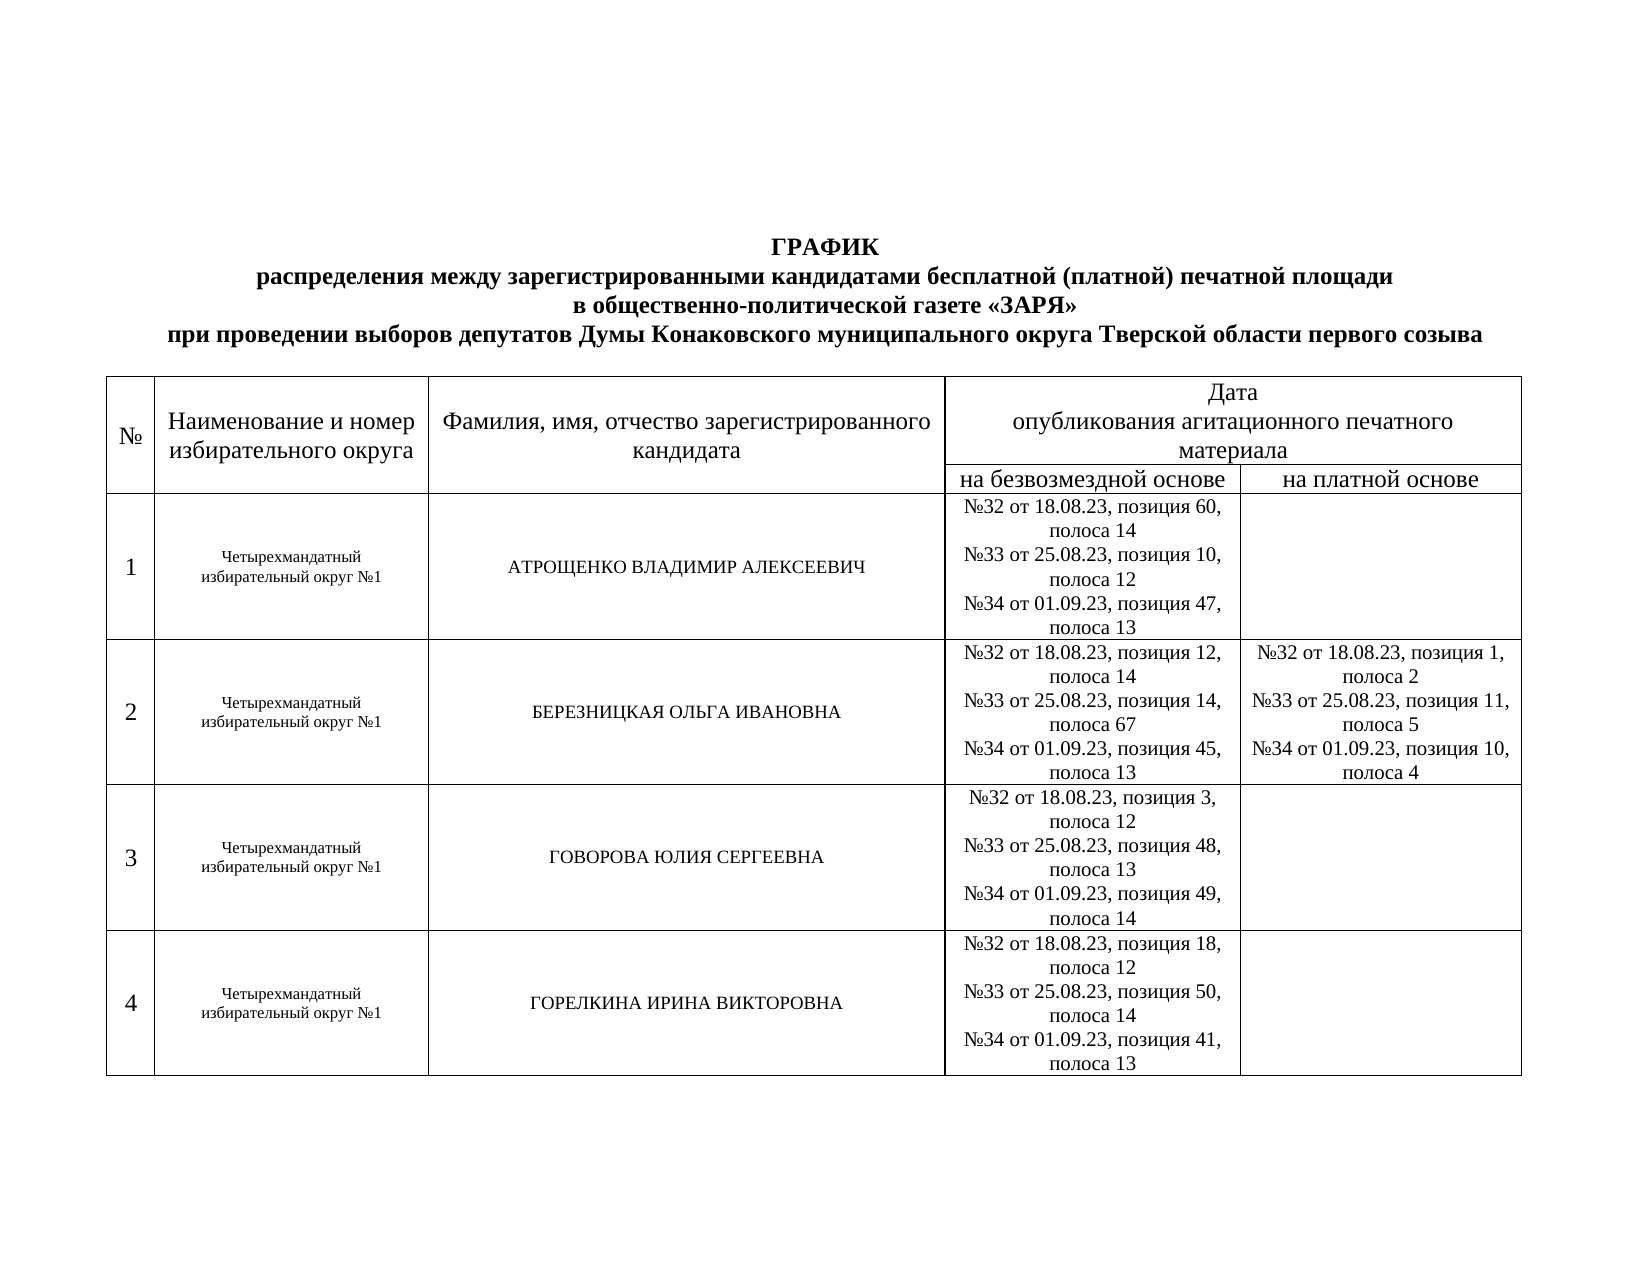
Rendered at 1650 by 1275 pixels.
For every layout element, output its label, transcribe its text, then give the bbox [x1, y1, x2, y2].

table_cell №32 от 18.08.23, позиция 60, полоса 14 №33 от 25.08.23, позиция 10, полоса 12 №34 от 01.09.23, позиция 47, полоса 13 [946, 494, 1240, 639]
table_cell Четырехмандатный избирательный округ №1 [155, 640, 428, 784]
table_cell 3 [107, 785, 154, 929]
table_cell АТРОЩЕНКО ВЛАДИМИР АЛЕКСЕЕВИЧ [429, 494, 944, 639]
table_cell №32 от 18.08.23, позиция 18, полоса 12 №33 от 25.08.23, позиция 50, полоса 14 №34 от 01.09.23, позиция 41, полоса 13 [946, 931, 1240, 1075]
text распределения между зарегистрированными кандидатами бесплатной (платной) печатной площади в общественно-политической газете «ЗАРЯ» [118, 261, 1532, 319]
table_cell [1241, 494, 1521, 639]
table_cell [1241, 785, 1521, 929]
table_cell БЕРЕЗНИЦКАЯ ОЛЬГА ИВАНОВНА [429, 640, 944, 784]
table_cell на платной основе [1241, 465, 1521, 493]
table_cell ГОРЕЛКИНА ИРИНА ВИКТОРОВНА [429, 931, 944, 1075]
table_cell №32 от 18.08.23, позиция 12, полоса 14 №33 от 25.08.23, позиция 14, полоса 67 №34 от 01.09.23, позиция 45, полоса 13 [946, 640, 1240, 784]
text при проведении выборов депутатов Думы Конаковского муниципального округа Тверской области первого созыва [118, 319, 1532, 347]
text ГРАФИК [118, 232, 1532, 261]
table_cell 2 [107, 640, 154, 784]
table_cell [1241, 931, 1521, 1075]
table_header Наименование и номер избирательного округа [155, 377, 428, 493]
table_cell Четырехмандатный избирательный округ №1 [155, 785, 428, 929]
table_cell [155, 931, 428, 1075]
table_cell 1 [107, 494, 154, 639]
table_cell №32 от 18.08.23, позиция 1, полоса 2 №33 от 25.08.23, позиция 11, полоса 5 №34 от 01.09.23, позиция 10, полоса 4 [1241, 640, 1521, 784]
table_cell 4 [107, 931, 154, 1075]
table_cell ГОВОРОВА ЮЛИЯ СЕРГЕЕВНА [429, 785, 944, 929]
table_header Дата опубликования агитационного печатного материала [946, 377, 1521, 463]
table_cell №32 от 18.08.23, позиция 3, полоса 12 №33 от 25.08.23, позиция 48, полоса 13 №34 от 01.09.23, позиция 49, полоса 14 [946, 785, 1240, 929]
table_header Фамилия, имя, отчество зарегистрированного кандидата [429, 377, 944, 493]
table_cell на безвозмездной основе [946, 465, 1240, 493]
table_cell Четырехмандатный избирательный округ №1 [155, 494, 428, 639]
table_header № [107, 377, 154, 493]
